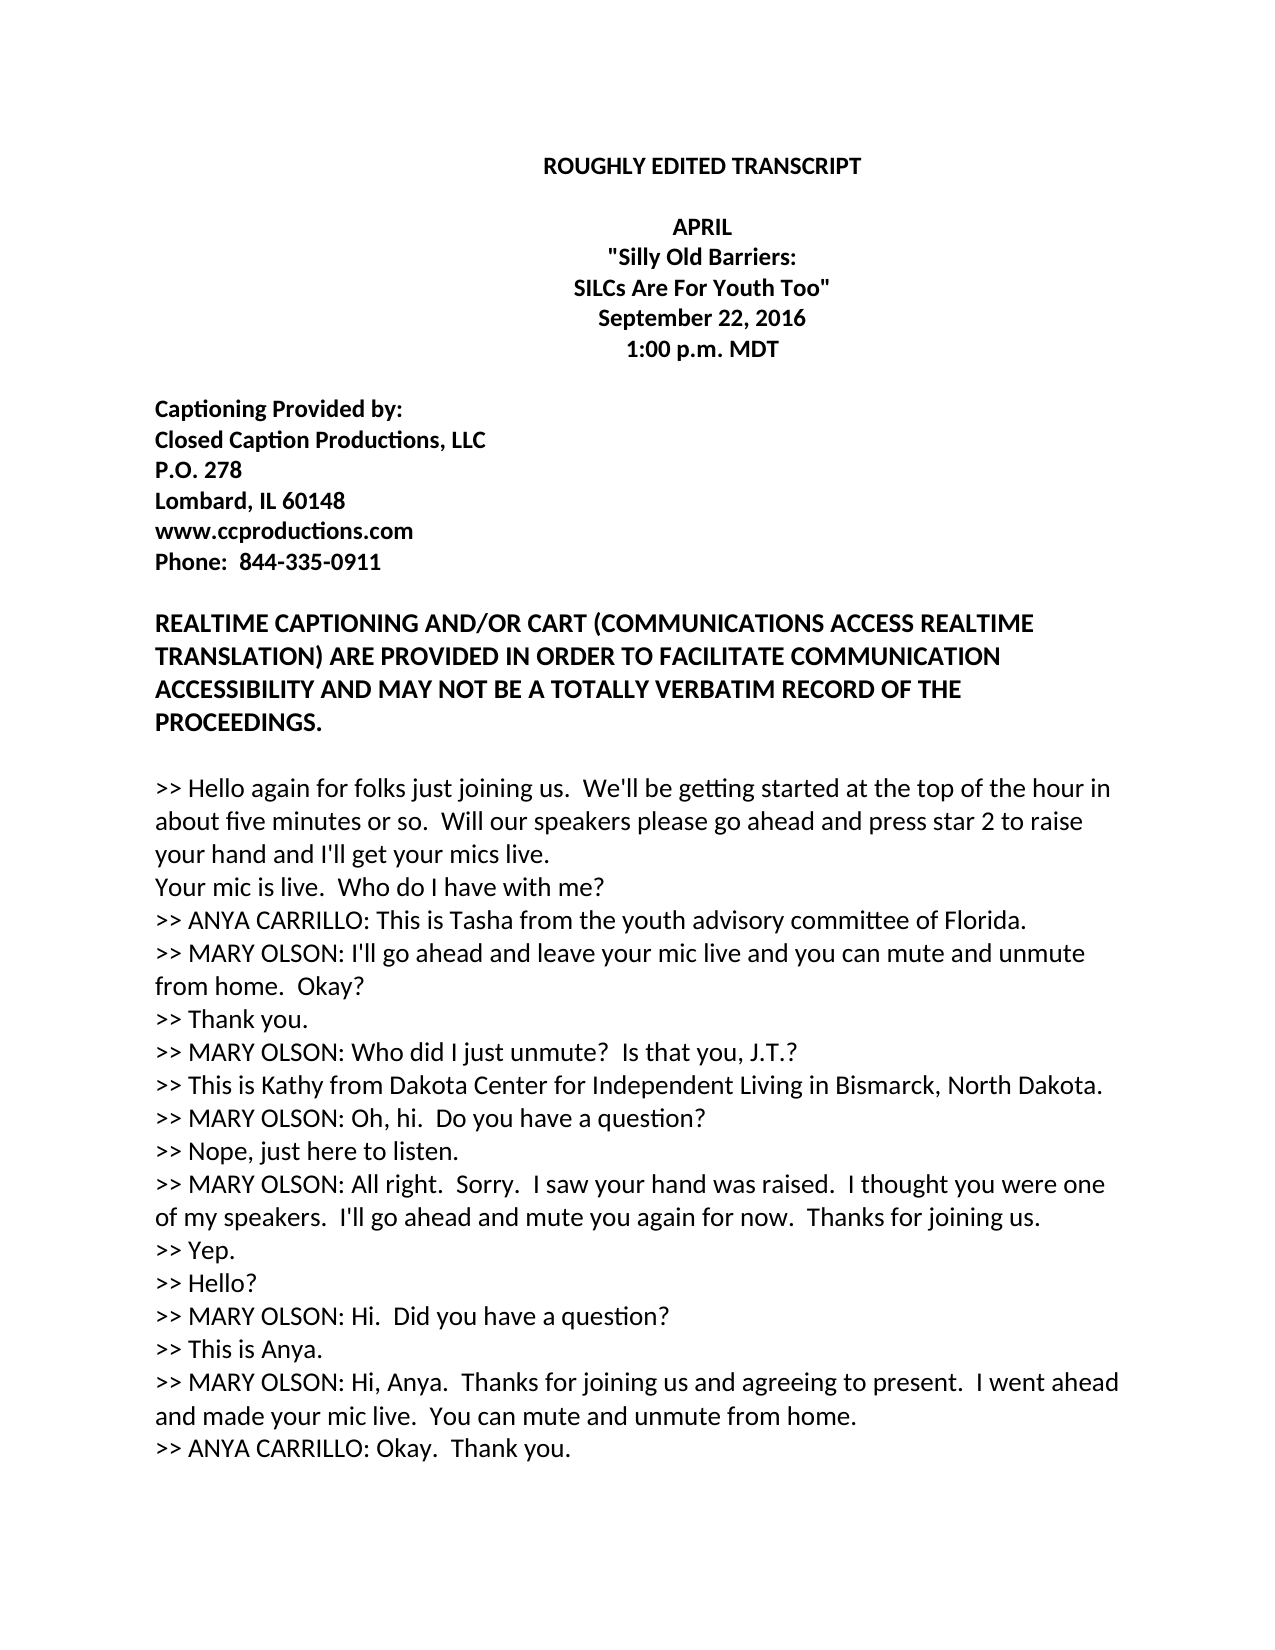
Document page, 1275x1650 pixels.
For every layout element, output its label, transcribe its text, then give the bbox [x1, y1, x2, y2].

text REALTIME CAPTIONING AND/OR CART (COMMUNICATIONS ACCESS REALTIME TRANSLATION) ARE PROVIDED IN ORDER TO FACILITATE COMMUNICATION ACCESSIBILITY AND MAY NOT BE A TOTALLY VERBATIM RECORD OF THE PROCEEDINGS. [155, 606, 1130, 738]
text Captioning Provided by: [155, 393, 1130, 424]
text >> Thank you. [155, 1002, 1130, 1035]
text 1:00 p.m. MDT [155, 333, 1130, 364]
text >> Hello? [155, 1267, 1130, 1299]
text >> MARY OLSON: Hi, Anya. Thanks for joining us and agreeing to present. I went ahead and made your mic live. You can mute and unmute from home. [155, 1366, 1130, 1432]
text www.ccproductions.com [155, 515, 1130, 546]
text >> ANYA CARRILLO: Okay. Thank you. [155, 1432, 1130, 1465]
text September 22, 2016 [155, 303, 1130, 333]
text >> ANYA CARRILLO: This is Tasha from the youth advisory committee of Florida. [155, 903, 1130, 936]
text >> Hello again for folks just joining us. We'll be getting started at the top of the hour in about five minutes or so. Will our speakers please go ahead and press star 2 to raise your hand and I'll get your mics live. [155, 771, 1130, 870]
text Closed Caption Productions, LLC [155, 424, 1130, 454]
text >> Yep. [155, 1233, 1130, 1267]
text ROUGHLY EDITED TRANSCRIPT [155, 150, 1130, 181]
text >> This is Anya. [155, 1333, 1130, 1366]
text "Silly Old Barriers: [155, 242, 1130, 272]
text >> MARY OLSON: I'll go ahead and leave your mic live and you can mute and unmute from home. Okay? [155, 936, 1130, 1002]
text P.O. 278 [155, 454, 1130, 485]
text Phone: 844-335-0911 [155, 546, 1130, 576]
text >> This is Kathy from Dakota Center for Independent Living in Bismarck, North Dakota. [155, 1068, 1130, 1101]
text SILCs Are For Youth Too" [155, 272, 1130, 303]
text >> MARY OLSON: Hi. Did you have a question? [155, 1299, 1130, 1333]
text >> Nope, just here to listen. [155, 1134, 1130, 1167]
text >> MARY OLSON: All right. Sorry. I saw your hand was raised. I thought you were one of my speakers. I'll go ahead and mute you again for now. Thanks for joining us. [155, 1167, 1130, 1233]
text >> MARY OLSON: Oh, hi. Do you have a question? [155, 1101, 1130, 1134]
text APRIL [155, 211, 1130, 242]
text Lombard, IL 60148 [155, 485, 1130, 515]
text Your mic is live. Who do I have with me? [155, 870, 1130, 903]
text >> MARY OLSON: Who did I just unmute? Is that you, J.T.? [155, 1035, 1130, 1068]
